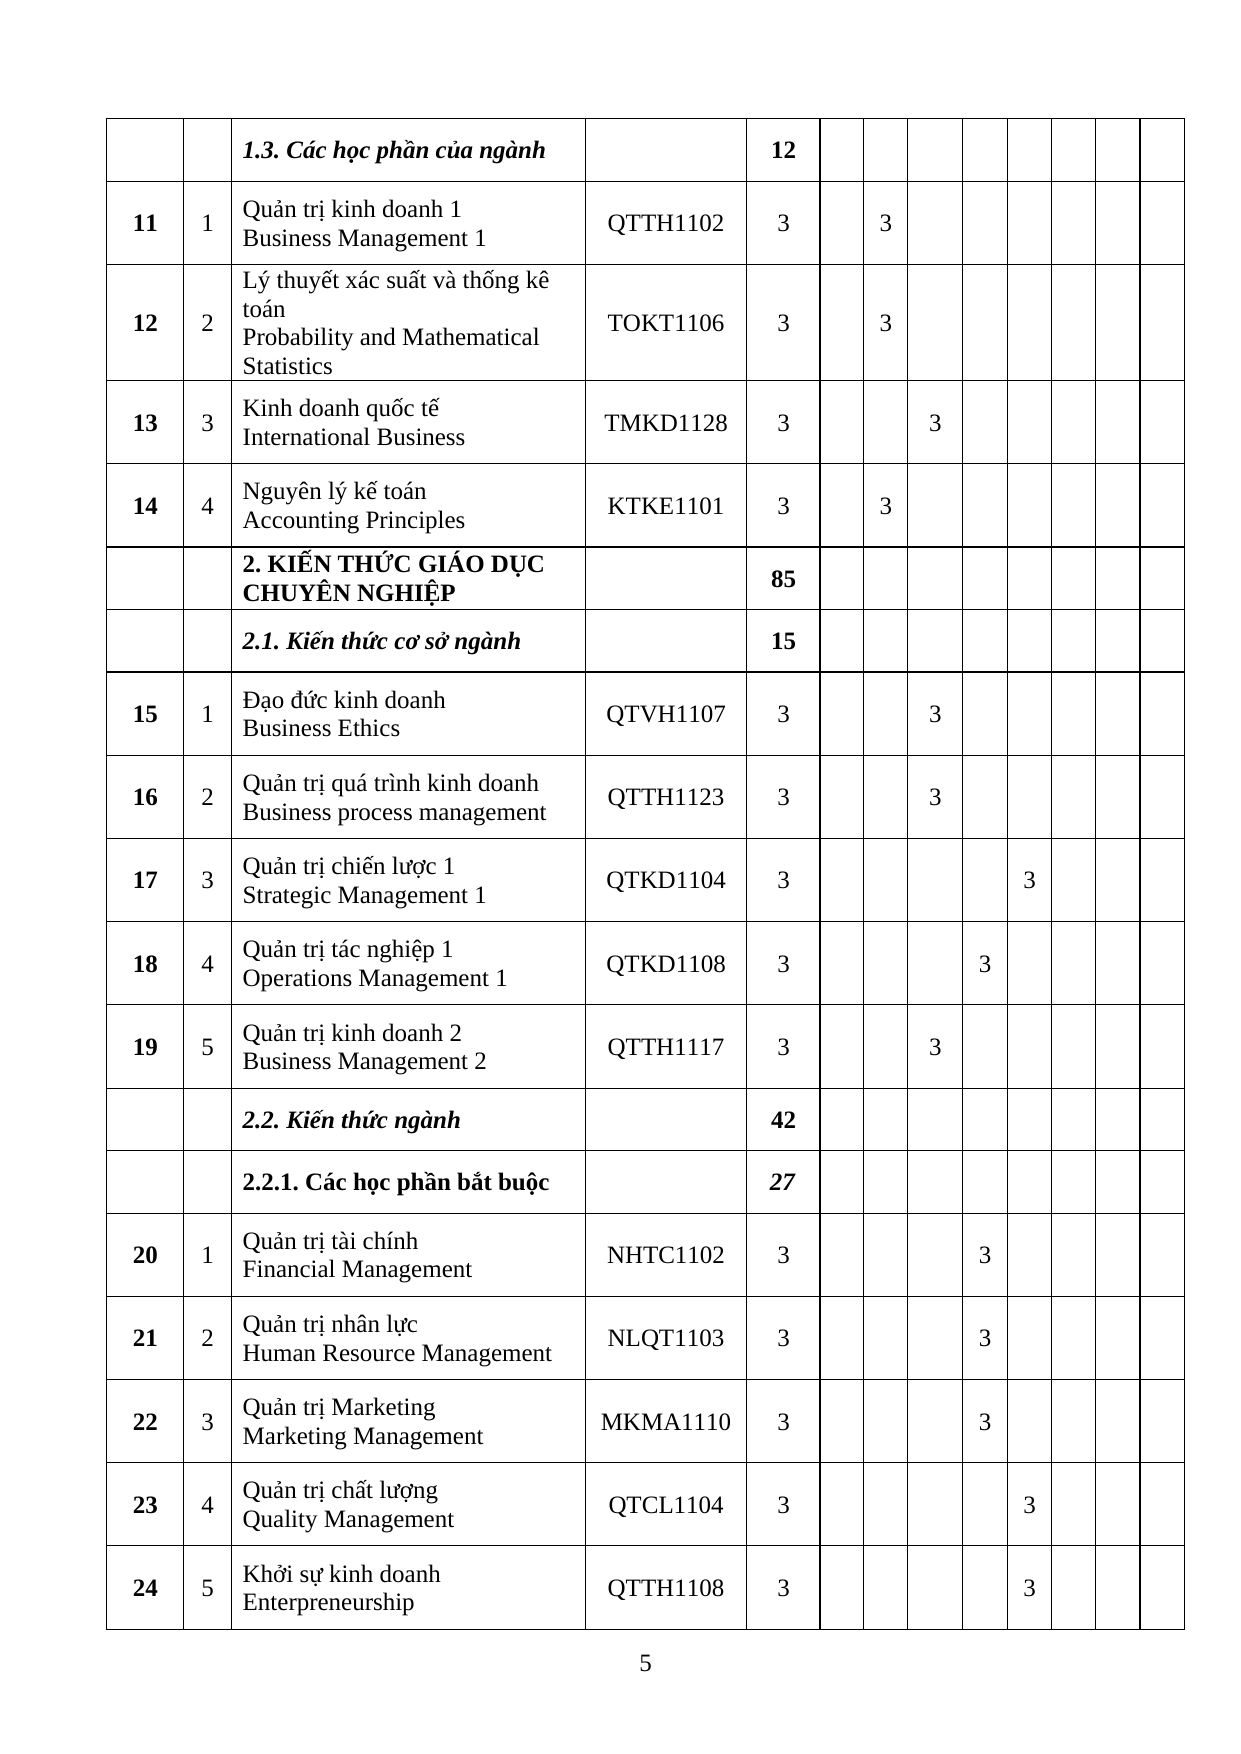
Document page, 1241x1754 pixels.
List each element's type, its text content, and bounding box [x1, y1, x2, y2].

table_cell Lý thuyết xác suất và thống kê toán Probability and Mathematical Statistics [232, 265, 585, 380]
table_cell [1096, 1089, 1139, 1150]
table_cell 1 [184, 673, 231, 754]
table_cell [1008, 1297, 1051, 1379]
table_cell [1141, 265, 1184, 380]
table_cell 17 [107, 839, 183, 921]
table_cell [821, 922, 863, 1004]
table_cell [864, 673, 907, 754]
table_cell [1008, 548, 1051, 609]
table_cell [586, 610, 746, 671]
table_cell 2.2. Kiến thức ngành [232, 1089, 585, 1150]
table_cell 1 [184, 182, 231, 264]
table_cell [864, 1089, 907, 1150]
table_cell [1008, 1214, 1051, 1296]
table_cell [908, 1463, 962, 1545]
table_cell [908, 119, 962, 181]
table_cell Quản trị kinh doanh 1 Business Management 1 [232, 182, 585, 264]
table_cell [908, 922, 962, 1004]
table_cell [184, 1151, 231, 1212]
table_cell 3 [908, 673, 962, 754]
table_cell [908, 1546, 962, 1629]
table_cell [586, 119, 746, 181]
table_cell [1141, 922, 1184, 1004]
table_cell [963, 381, 1007, 463]
table_cell 3 [747, 922, 819, 1004]
table_cell 2 [184, 756, 231, 838]
table_cell [821, 1546, 863, 1629]
table_cell Quản trị chiến lược 1 Strategic Management 1 [232, 839, 585, 921]
table_cell QTKD1108 [586, 922, 746, 1004]
table_cell 3 [184, 1380, 231, 1462]
table_cell [1141, 610, 1184, 671]
table_cell [821, 610, 863, 671]
table_cell 18 [107, 922, 183, 1004]
table_cell [864, 1005, 907, 1087]
table_cell [821, 1297, 863, 1379]
table_cell 3 [864, 464, 907, 546]
table_cell [586, 1089, 746, 1150]
table_cell [864, 1463, 907, 1545]
table_cell [963, 1463, 1007, 1545]
table_cell [1141, 1463, 1184, 1545]
table_cell [1052, 1463, 1095, 1545]
table_cell [1096, 1214, 1139, 1296]
table_cell [1141, 1151, 1184, 1212]
table_cell [908, 464, 962, 546]
table_cell [821, 839, 863, 921]
table_cell 4 [184, 464, 231, 546]
table_cell [1096, 1297, 1139, 1379]
table_cell [1096, 464, 1139, 546]
table_cell [963, 673, 1007, 754]
table_cell [1008, 922, 1051, 1004]
table_cell [184, 610, 231, 671]
table_cell Khởi sự kinh doanh Enterpreneurship [232, 1546, 585, 1629]
table_cell [107, 119, 183, 181]
table_cell 3 [864, 265, 907, 380]
table_cell [184, 548, 231, 609]
table_cell TMKD1128 [586, 381, 746, 463]
table_cell [1141, 1546, 1184, 1629]
table_cell 42 [747, 1089, 819, 1150]
table_cell [963, 1151, 1007, 1212]
table_cell 3 [908, 756, 962, 838]
table_cell Quản trị nhân lực Human Resource Management [232, 1297, 585, 1379]
table_cell QTTH1102 [586, 182, 746, 264]
table_cell [963, 839, 1007, 921]
table_cell [821, 182, 863, 264]
table_cell [1141, 1297, 1184, 1379]
table_cell 2 [184, 1297, 231, 1379]
table_cell [1096, 756, 1139, 838]
table_cell Kinh doanh quốc tế International Business [232, 381, 585, 463]
table_cell [1141, 1214, 1184, 1296]
table_cell [1052, 265, 1095, 380]
table_cell 1 [184, 1214, 231, 1296]
table_cell Quản trị chất lượng Quality Management [232, 1463, 585, 1545]
table_cell [1052, 756, 1095, 838]
table_cell [1008, 756, 1051, 838]
table_cell QTTH1123 [586, 756, 746, 838]
table_cell KTKE1101 [586, 464, 746, 546]
table_cell 12 [107, 265, 183, 380]
table_cell 15 [747, 610, 819, 671]
table_cell [1008, 381, 1051, 463]
table_cell QTTH1117 [586, 1005, 746, 1087]
table_cell [1052, 1546, 1095, 1629]
table_cell [963, 119, 1007, 181]
table_cell [586, 548, 746, 609]
table_cell [1096, 265, 1139, 380]
table_cell [1141, 182, 1184, 264]
table_cell [107, 548, 183, 609]
table_cell Quản trị tác nghiệp 1 Operations Management 1 [232, 922, 585, 1004]
table_cell [1141, 381, 1184, 463]
table_cell [864, 1151, 907, 1212]
table_cell 3 [864, 182, 907, 264]
table_cell [1052, 1214, 1095, 1296]
table_cell [963, 548, 1007, 609]
table_cell [963, 1089, 1007, 1150]
table_cell [963, 756, 1007, 838]
table_cell 12 [747, 119, 819, 181]
table_cell [1141, 1005, 1184, 1087]
table_cell 2. KIẾN THỨC GIÁO DỤC CHUYÊN NGHIỆP [232, 548, 585, 609]
table_cell [1052, 1380, 1095, 1462]
table_cell [821, 381, 863, 463]
table_cell [586, 1151, 746, 1212]
table_cell 3 [747, 1297, 819, 1379]
table_cell 3 [1008, 1463, 1051, 1545]
table_cell [1096, 922, 1139, 1004]
table_cell [1052, 1297, 1095, 1379]
table_cell [908, 1380, 962, 1462]
table_cell 4 [184, 1463, 231, 1545]
table_cell [864, 381, 907, 463]
table_cell [963, 610, 1007, 671]
table_cell [107, 610, 183, 671]
table_cell 85 [747, 548, 819, 609]
table_cell [1096, 182, 1139, 264]
table_cell [1141, 1380, 1184, 1462]
table_cell [908, 265, 962, 380]
table_cell [1052, 381, 1095, 463]
table_cell [821, 464, 863, 546]
table_cell [1141, 119, 1184, 181]
table_cell [908, 1151, 962, 1212]
table_cell 3 [184, 839, 231, 921]
table_cell 3 [747, 1005, 819, 1087]
table_cell [1096, 1151, 1139, 1212]
table_cell [1096, 610, 1139, 671]
table_cell QTVH1107 [586, 673, 746, 754]
table_cell 2.2.1. Các học phần bắt buộc [232, 1151, 585, 1212]
table_cell [1008, 1005, 1051, 1087]
table_cell 3 [1008, 839, 1051, 921]
table_cell [1096, 1005, 1139, 1087]
table_cell 3 [963, 1297, 1007, 1379]
table_cell [1052, 1005, 1095, 1087]
table_cell [1141, 756, 1184, 838]
table_cell 3 [747, 673, 819, 754]
table_cell NLQT1103 [586, 1297, 746, 1379]
table_cell 11 [107, 182, 183, 264]
table_cell [821, 1089, 863, 1150]
table_cell 14 [107, 464, 183, 546]
table_cell [1096, 548, 1139, 609]
table_cell [1141, 548, 1184, 609]
table_cell [1008, 1380, 1051, 1462]
table_cell [821, 756, 863, 838]
table_cell [1141, 1089, 1184, 1150]
table_cell [864, 1380, 907, 1462]
table_cell [864, 548, 907, 609]
table_cell QTKD1104 [586, 839, 746, 921]
table_cell [821, 1151, 863, 1212]
table_cell [1052, 464, 1095, 546]
table_cell [1008, 464, 1051, 546]
table_cell 2.1. Kiến thức cơ sở ngành [232, 610, 585, 671]
table_cell [1052, 119, 1095, 181]
table_cell 4 [184, 922, 231, 1004]
table_cell [1141, 673, 1184, 754]
table_cell [1008, 1089, 1051, 1150]
table_cell [821, 265, 863, 380]
table_cell [963, 464, 1007, 546]
table_cell Nguyên lý kế toán Accounting Principles [232, 464, 585, 546]
table_cell NHTC1102 [586, 1214, 746, 1296]
table_cell [963, 182, 1007, 264]
table_cell [1008, 265, 1051, 380]
table_cell [107, 1151, 183, 1212]
table_cell 3 [747, 265, 819, 380]
table_cell [908, 548, 962, 609]
table_cell [1096, 381, 1139, 463]
table_cell [908, 1297, 962, 1379]
table_cell [821, 548, 863, 609]
table_cell [908, 1214, 962, 1296]
table_cell [1052, 1151, 1095, 1212]
table_cell [1052, 922, 1095, 1004]
table_cell [1008, 610, 1051, 671]
table_cell 15 [107, 673, 183, 754]
table_cell [821, 1214, 863, 1296]
table_cell QTTH1108 [586, 1546, 746, 1629]
table_cell 21 [107, 1297, 183, 1379]
table_cell 23 [107, 1463, 183, 1545]
table_cell [1052, 610, 1095, 671]
table_cell 3 [747, 1214, 819, 1296]
table_cell 3 [747, 464, 819, 546]
table_cell 3 [747, 1546, 819, 1629]
table_cell [864, 1546, 907, 1629]
table_cell [1096, 1463, 1139, 1545]
table_cell [1008, 673, 1051, 754]
table_cell [1008, 1151, 1051, 1212]
table_cell 13 [107, 381, 183, 463]
table_cell [864, 119, 907, 181]
table_cell [1052, 548, 1095, 609]
table_cell QTCL1104 [586, 1463, 746, 1545]
table_cell [864, 1297, 907, 1379]
table_cell 3 [184, 381, 231, 463]
table_cell 22 [107, 1380, 183, 1462]
table_cell 1.3. Các học phần của ngành [232, 119, 585, 181]
table_cell 3 [747, 1463, 819, 1545]
table_cell [821, 1380, 863, 1462]
table_cell [1052, 673, 1095, 754]
table_cell 20 [107, 1214, 183, 1296]
table_cell [864, 1214, 907, 1296]
table_cell [864, 610, 907, 671]
table_cell [1052, 839, 1095, 921]
table_cell [864, 756, 907, 838]
table_cell [184, 1089, 231, 1150]
table_cell [1008, 182, 1051, 264]
table_cell 19 [107, 1005, 183, 1087]
table_cell Quản trị kinh doanh 2 Business Management 2 [232, 1005, 585, 1087]
table_cell Quản trị tài chính Financial Management [232, 1214, 585, 1296]
table_cell 3 [747, 1380, 819, 1462]
table_cell [1096, 1546, 1139, 1629]
table_cell [821, 1463, 863, 1545]
table_cell [908, 610, 962, 671]
table_cell [107, 1089, 183, 1150]
table_cell [821, 1005, 863, 1087]
table_cell Quản trị Marketing Marketing Management [232, 1380, 585, 1462]
table_cell [908, 182, 962, 264]
table_cell [1096, 1380, 1139, 1462]
table_cell 3 [963, 1214, 1007, 1296]
table_cell 16 [107, 756, 183, 838]
table_cell [1052, 182, 1095, 264]
table_cell 3 [747, 381, 819, 463]
table_cell 3 [747, 182, 819, 264]
table_cell 3 [908, 381, 962, 463]
table_cell [1096, 673, 1139, 754]
table_cell 5 [184, 1005, 231, 1087]
table_cell [1096, 839, 1139, 921]
table_cell [821, 673, 863, 754]
table_cell MKMA1110 [586, 1380, 746, 1462]
table_cell Quản trị quá trình kinh doanh Business process management [232, 756, 585, 838]
table_cell 3 [747, 839, 819, 921]
table_cell 3 [963, 1380, 1007, 1462]
table_cell 3 [747, 756, 819, 838]
table_cell [963, 1005, 1007, 1087]
table_cell 3 [908, 1005, 962, 1087]
table_cell [821, 119, 863, 181]
table_cell [864, 922, 907, 1004]
table_cell [864, 839, 907, 921]
table_cell [1141, 464, 1184, 546]
table_cell [963, 1546, 1007, 1629]
table_cell 24 [107, 1546, 183, 1629]
table_cell [184, 119, 231, 181]
table_cell [908, 1089, 962, 1150]
table_cell Đạo đức kinh doanh Business Ethics [232, 673, 585, 754]
table_cell 2 [184, 265, 231, 380]
table_cell [1008, 119, 1051, 181]
table_cell [908, 839, 962, 921]
table_cell [1141, 839, 1184, 921]
table_cell TOKT1106 [586, 265, 746, 380]
table_cell 5 [184, 1546, 231, 1629]
table_cell 3 [1008, 1546, 1051, 1629]
table_cell 3 [963, 922, 1007, 1004]
table_cell [963, 265, 1007, 380]
table_cell [1096, 119, 1139, 181]
table_cell [1052, 1089, 1095, 1150]
table_cell 27 [747, 1151, 819, 1212]
